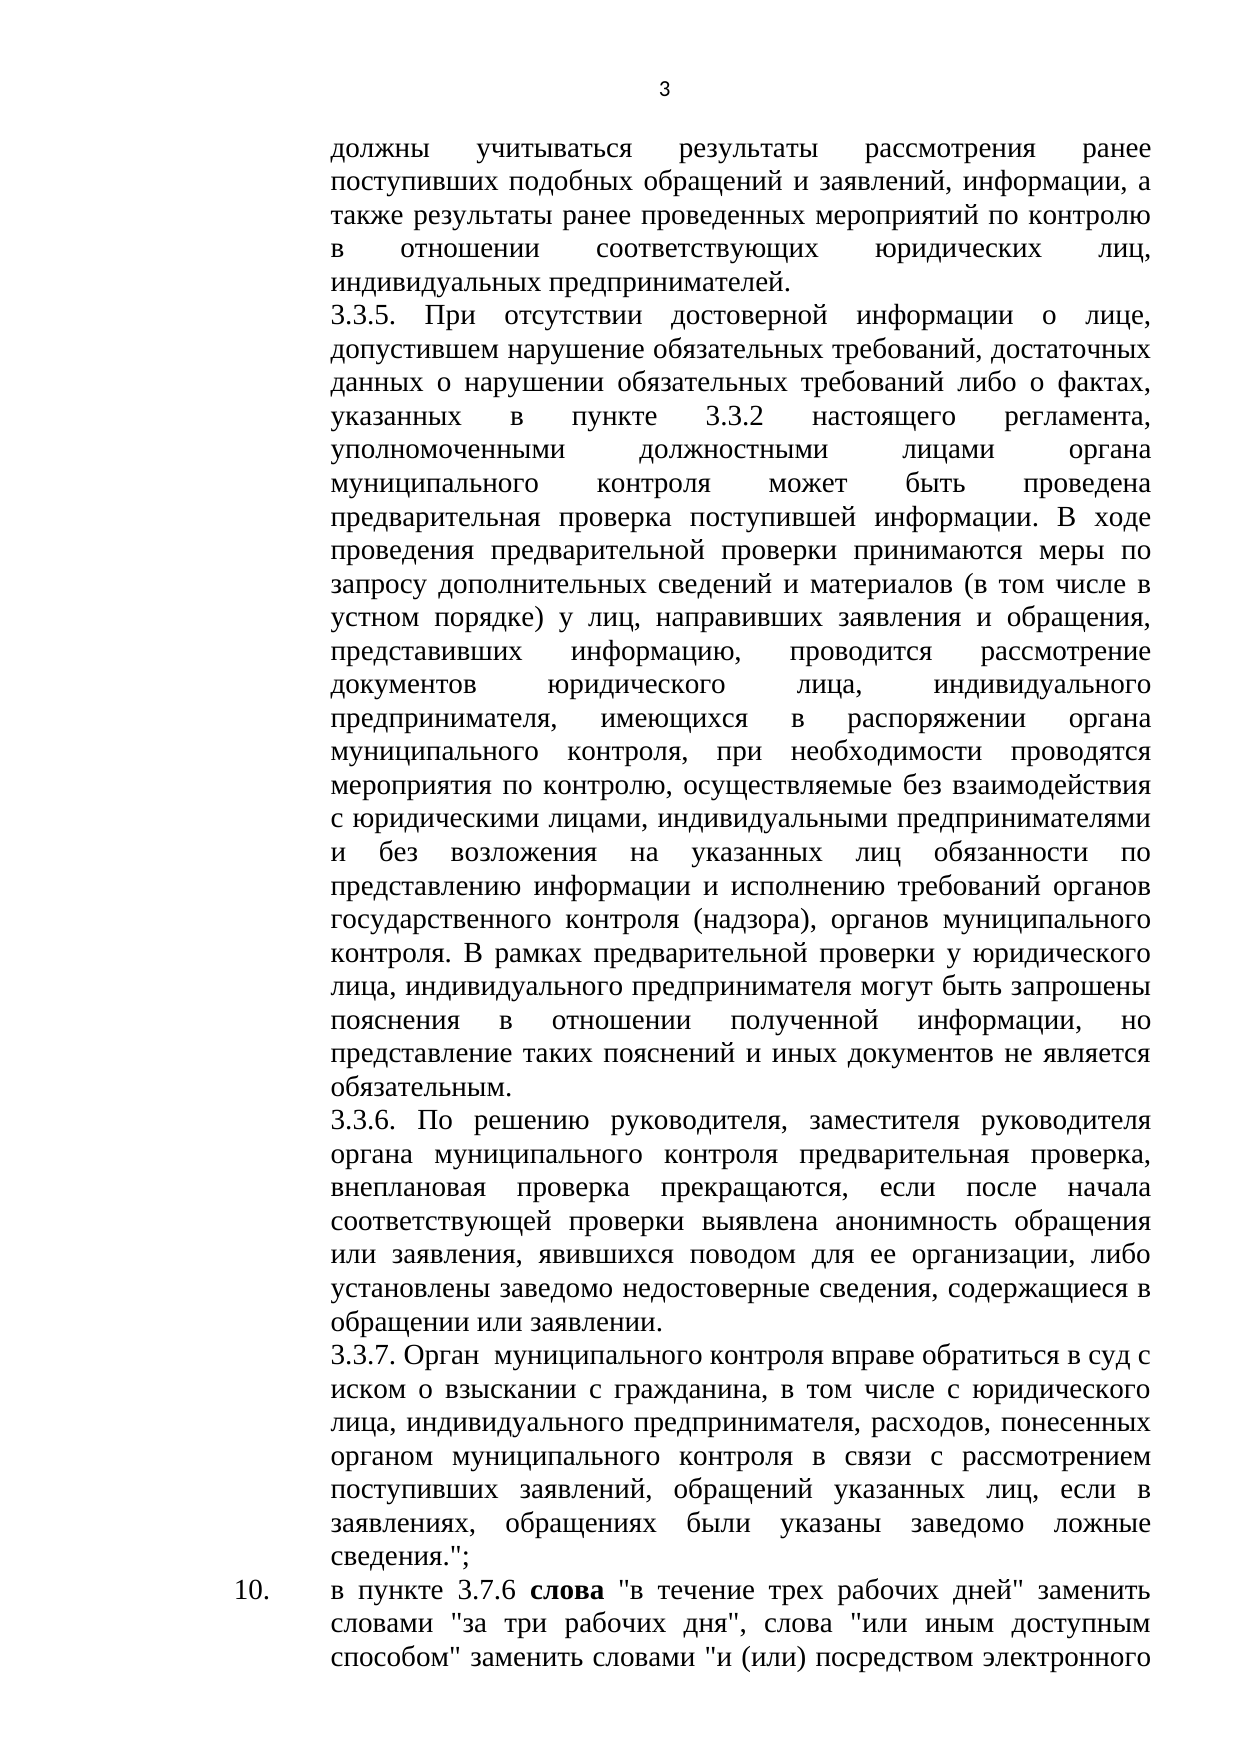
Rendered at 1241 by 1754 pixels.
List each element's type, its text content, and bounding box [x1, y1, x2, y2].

list 3.3.6. По решению руководителя, заместителя руководителя органа муниципального контроля предварительная проверка, внеплановая проверка прекращаются, если после начала соответствующей проверки выявлена анонимность обращения или заявления, явившихся поводом для ее организации, либо установлены заведомо недостоверные сведения, содержащиеся в обращении или заявлении. [330, 1102, 1152, 1337]
list 3.3.7. Орган муниципального контроля вправе обратиться в суд с иском о взыскании с гражданина, в том числе с юридического лица, индивидуального предпринимателя, расходов, понесенных органом муниципального контроля в связи с рассмотрением поступивших заявлений, обращений указанных лиц, если в заявлениях, обращениях были указаны заведомо ложные сведения."; [330, 1337, 1152, 1572]
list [233, 1572, 1152, 1673]
list 3.3.5. При отсутствии достоверной информации о лице, допустившем нарушение обязательных требований, достаточных данных о нарушении обязательных требований либо о фактах, указанных в пункте 3.3.2 настоящего регламента, уполномоченными должностными лицами органа муниципального контроля может быть проведена предварительная проверка поступившей информации. В ходе проведения предварительной проверки принимаются меры по запросу дополнительных сведений и материалов (в том числе в устном порядке) у лиц, направивших заявления и обращения, представивших информацию, проводится рассмотрение документов юридического лица, индивидуального предпринимателя, имеющихся в распоряжении органа муниципального контроля, при необходимости проводятся мероприятия по контролю, осуществляемые без взаимодействия с юридическими лицами, индивидуальными предпринимателями и без возложения на указанных лиц обязанности по представлению информации и исполнению требований органов государственного контроля (надзора), органов муниципального контроля. В рамках предварительной проверки у юридического лица, индивидуального предпринимателя могут быть запрошены пояснения в отношении полученной информации, но представление таких пояснений и иных документов не является обязательным. [330, 297, 1152, 1102]
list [330, 130, 1152, 297]
